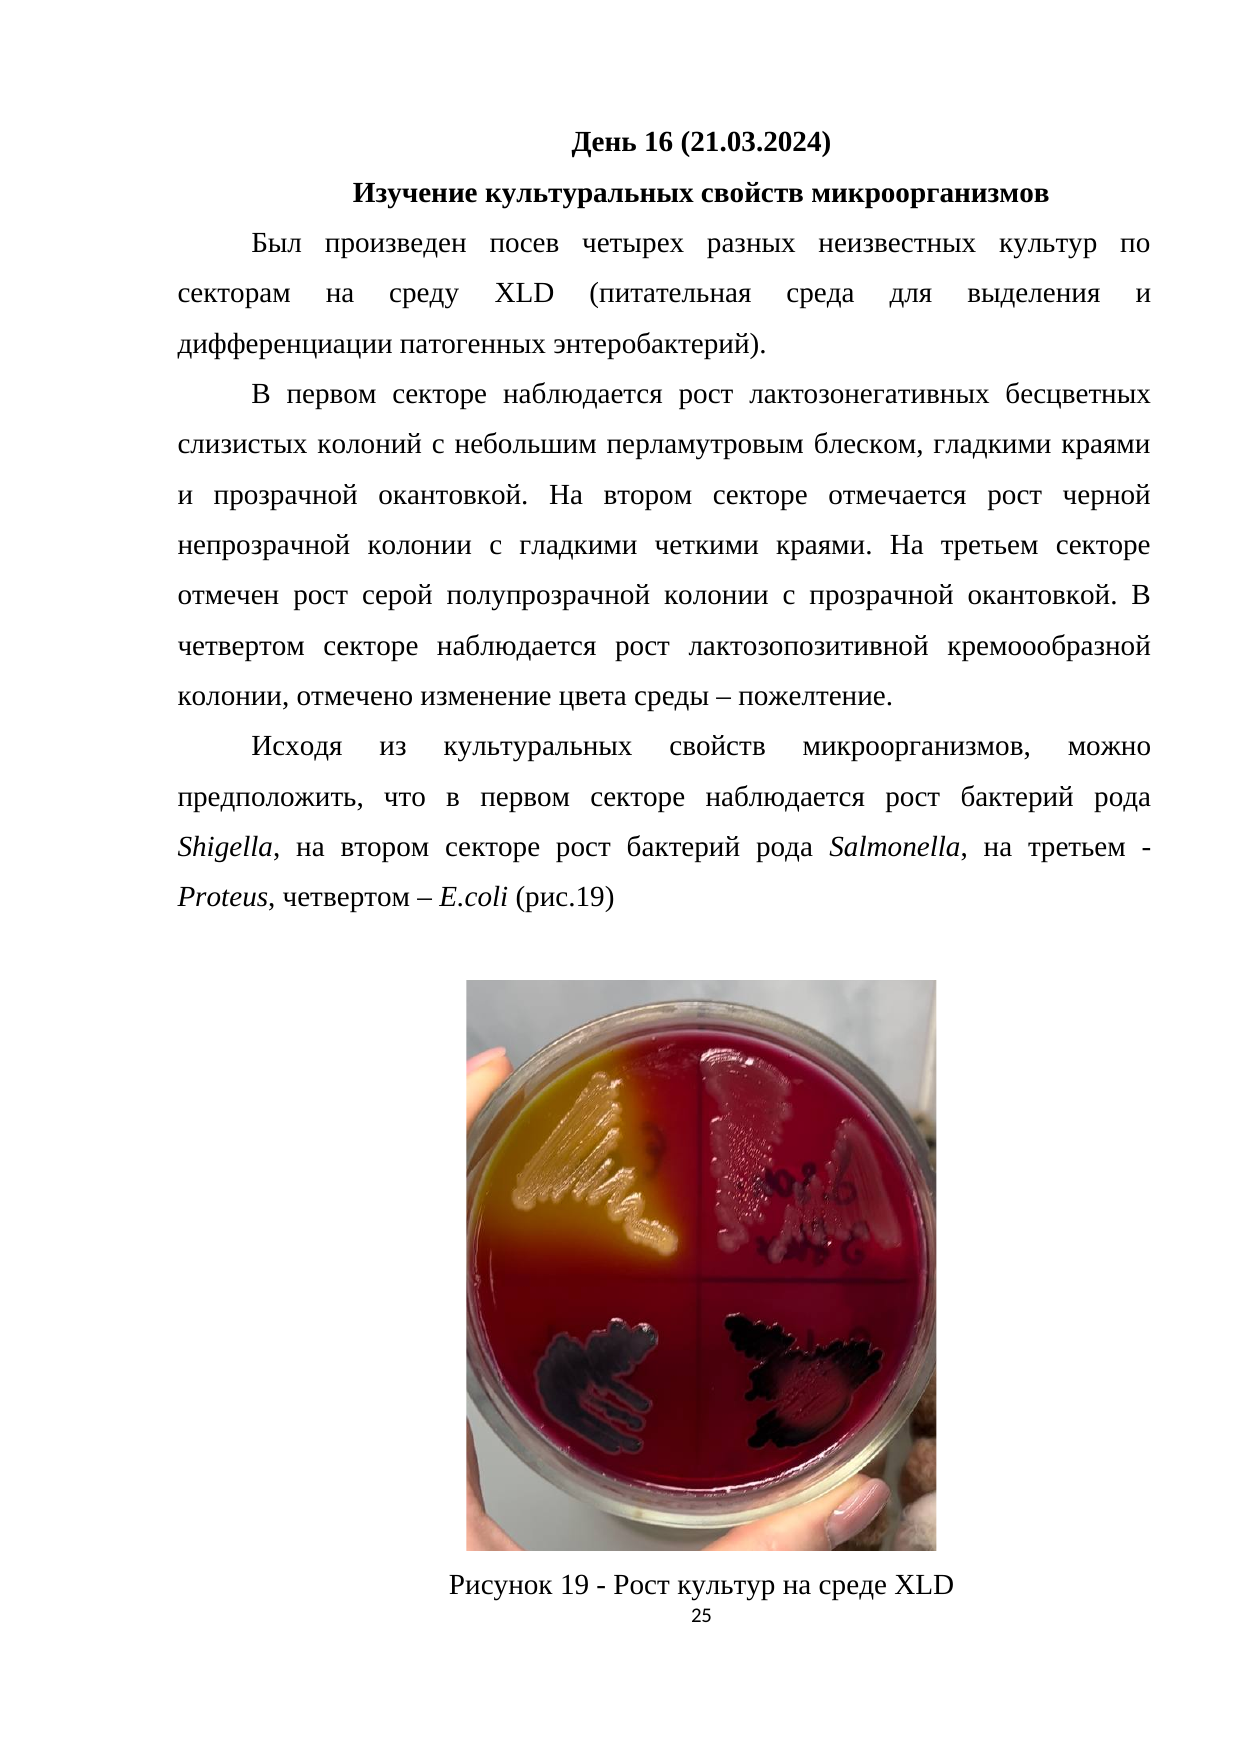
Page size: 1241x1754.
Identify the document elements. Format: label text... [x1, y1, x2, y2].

picture [466, 980, 937, 1551]
text День 16 (21.03.2024) [177, 124, 1152, 158]
text Был произведен посев четырех разных неизвестных культур по секторам на среду XLD (питательная среда для выделения и дифференциации патогенных энтеробактерий). [177, 225, 1152, 359]
text Исходя из культуральных свойств микроорганизмов, можно предположить, что в первом секторе наблюдается рост бактерий рода Shigella, на втором секторе рост бактерий рода Salmonella, на третьем - Proteus, четвертом – E.coli (рис.19) [177, 728, 1152, 913]
text Рисунок 19 - Рост культур на среде XLD [177, 1567, 1152, 1600]
text Изучение культуральных свойств микроорганизмов [177, 175, 1152, 208]
text В первом секторе наблюдается рост лактозонегативных бесцветных слизистых колоний с небольшим перламутровым блеском, гладкими краями и прозрачной окантовкой. На втором секторе отмечается рост черной непрозрачной колонии с гладкими четкими краями. На третьем секторе отмечен рост серой полупрозрачной колонии с прозрачной окантовкой. В четвертом секторе наблюдается рост лактозопозитивной кремоообразной колонии, отмечено изменение цвета среды – пожелтение. [177, 376, 1152, 712]
